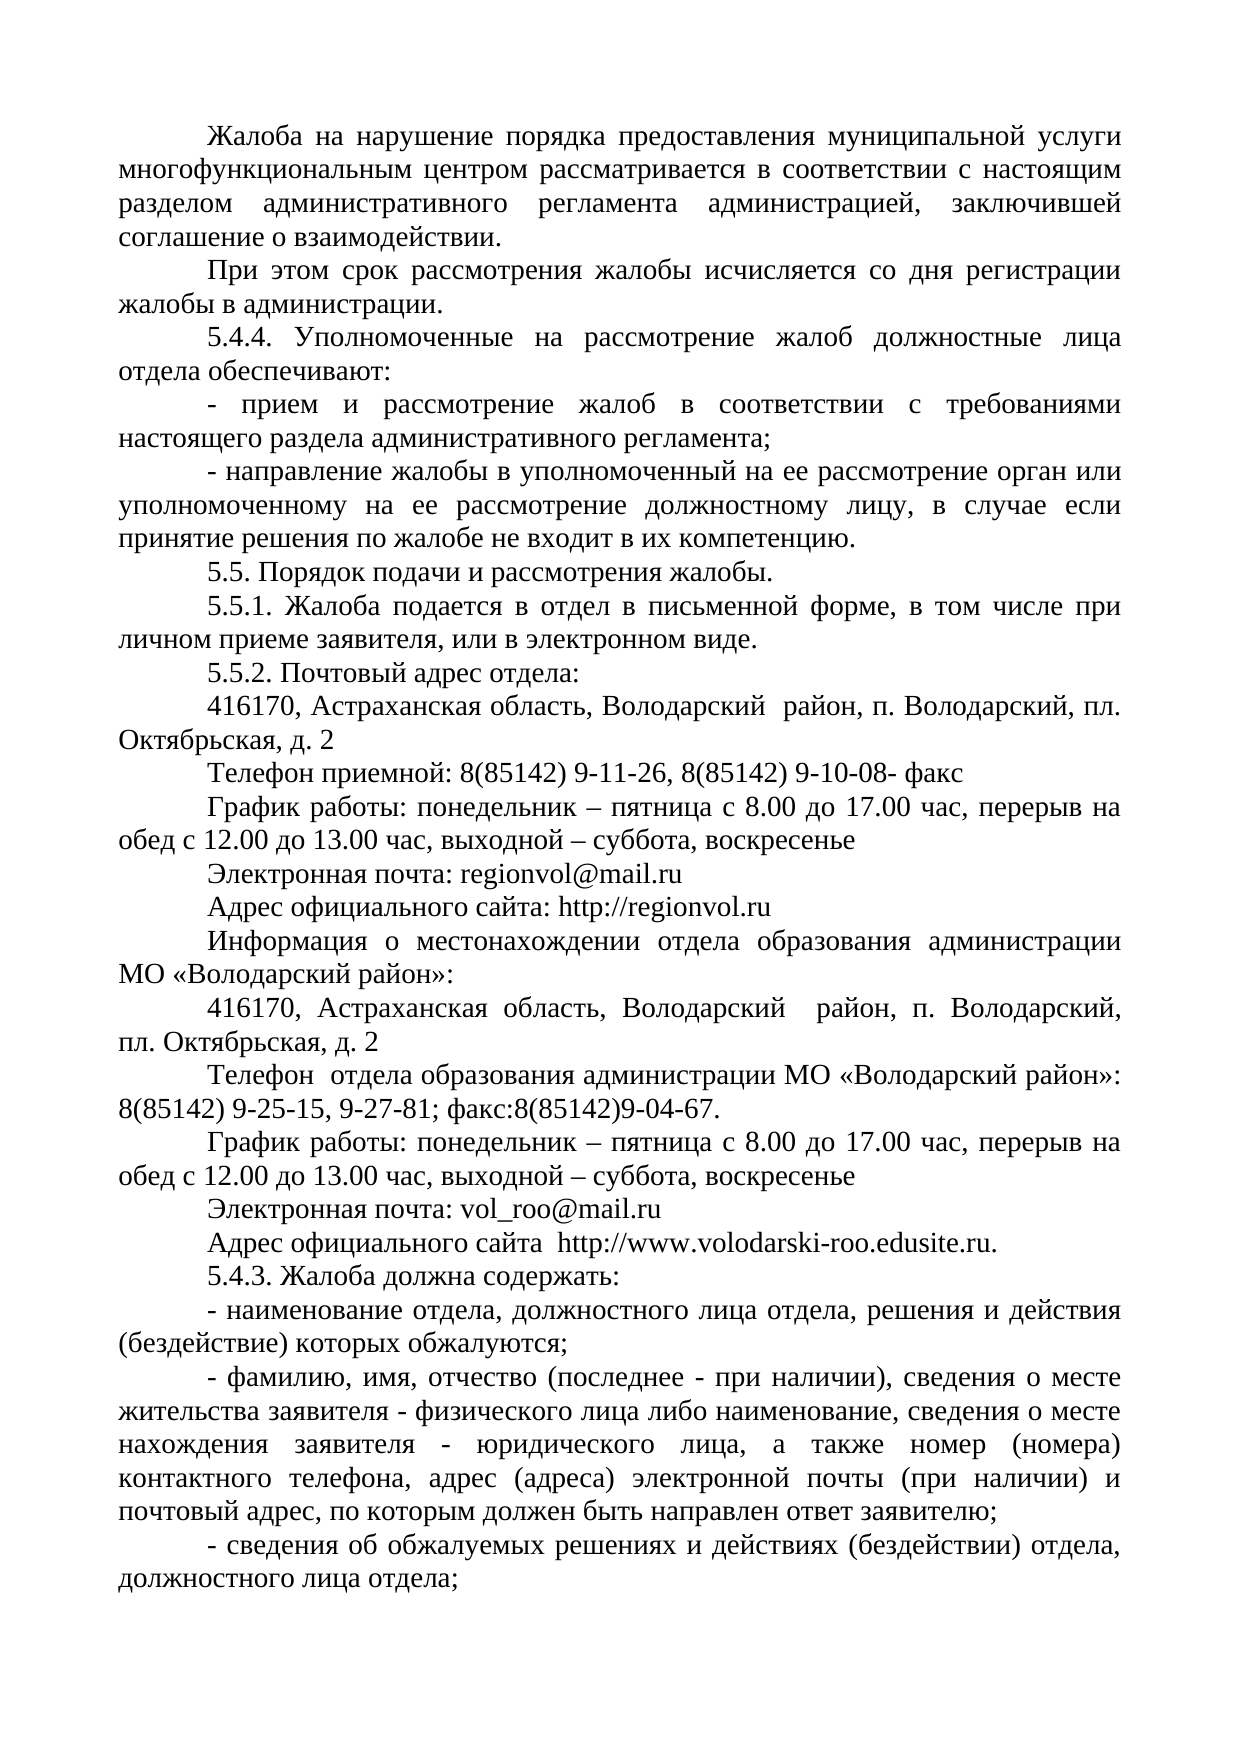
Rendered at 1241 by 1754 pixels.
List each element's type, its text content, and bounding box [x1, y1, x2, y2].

text 5.4.4. Уполномоченные на рассмотрение жалоб должностные лица отдела обеспечивают: [118, 319, 1122, 386]
text - сведения об обжалуемых решениях и действиях (бездействии) отдела, должностного лица отдела; [118, 1527, 1122, 1594]
text 5.5.2. Почтовый адрес отдела: [118, 655, 1122, 688]
text 5.5.1. Жалоба подается в отдел в письменной форме, в том числе при личном приеме заявителя, или в электронном виде. [118, 588, 1122, 655]
text - прием и рассмотрение жалоб в соответствии с требованиями настоящего раздела административного регламента; [118, 386, 1122, 453]
text - фамилию, имя, отчество (последнее - при наличии), сведения о месте жительства заявителя - физического лица либо наименование, сведения о месте нахождения заявителя - юридического лица, а также номер (номера) контактного телефона, адрес (адреса) электронной почты (при наличии) и почтовый адрес, по которым должен быть направлен ответ заявителю; [118, 1359, 1122, 1527]
text - направление жалобы в уполномоченный на ее рассмотрение орган или уполномоченному на ее рассмотрение должностному лицу, в случае если принятие решения по жалобе не входит в их компетенцию. [118, 453, 1122, 554]
text При этом срок рассмотрения жалобы исчисляется со дня регистрации жалобы в администрации. [118, 252, 1122, 319]
text Телефон отдела образования администрации МО «Володарский район»: 8(85142) 9-25-15, 9-27-81; факс:8(85142)9-04-67. [118, 1057, 1122, 1124]
text 5.4.3. Жалоба должна содержать: [118, 1258, 1122, 1292]
text Электронная почта: regionvol@mail.ru [118, 856, 1122, 889]
text Электронная почта: vol_roo@mail.ru [118, 1191, 1122, 1225]
text 5.5. Порядок подачи и рассмотрения жалобы. [118, 554, 1122, 588]
text - наименование отдела, должностного лица отдела, решения и действия (бездействие) которых обжалуются; [118, 1292, 1122, 1359]
text Адрес официального сайта http://www.volodarski-roo.edusite.ru. [118, 1225, 1122, 1258]
text Адрес официального сайта: http://regionvol.ru [118, 889, 1122, 923]
text Жалоба на нарушение порядка предоставления муниципальной услуги многофункциональным центром рассматривается в соответствии с настоящим разделом административного регламента администрацией, заключившей соглашение о взаимодействии. [118, 118, 1122, 252]
text Информация о местонахождении отдела образования администрации МО «Володарский район»: [118, 923, 1122, 990]
text График работы: понедельник – пятница с 8.00 до 17.00 час, перерыв на обед с 12.00 до 13.00 час, выходной – суббота, воскресенье [118, 1124, 1122, 1191]
text Телефон приемной: 8(85142) 9-11-26, 8(85142) 9-10-08- факс [118, 755, 1122, 789]
text График работы: понедельник – пятница с 8.00 до 17.00 час, перерыв на обед с 12.00 до 13.00 час, выходной – суббота, воскресенье [118, 789, 1122, 856]
text 416170, Астраханская область, Володарский район, п. Володарский, пл. Октябрьская, д. 2 [118, 990, 1122, 1057]
text 416170, Астраханская область, Володарский район, п. Володарский, пл. Октябрьская, д. 2 [118, 688, 1122, 755]
